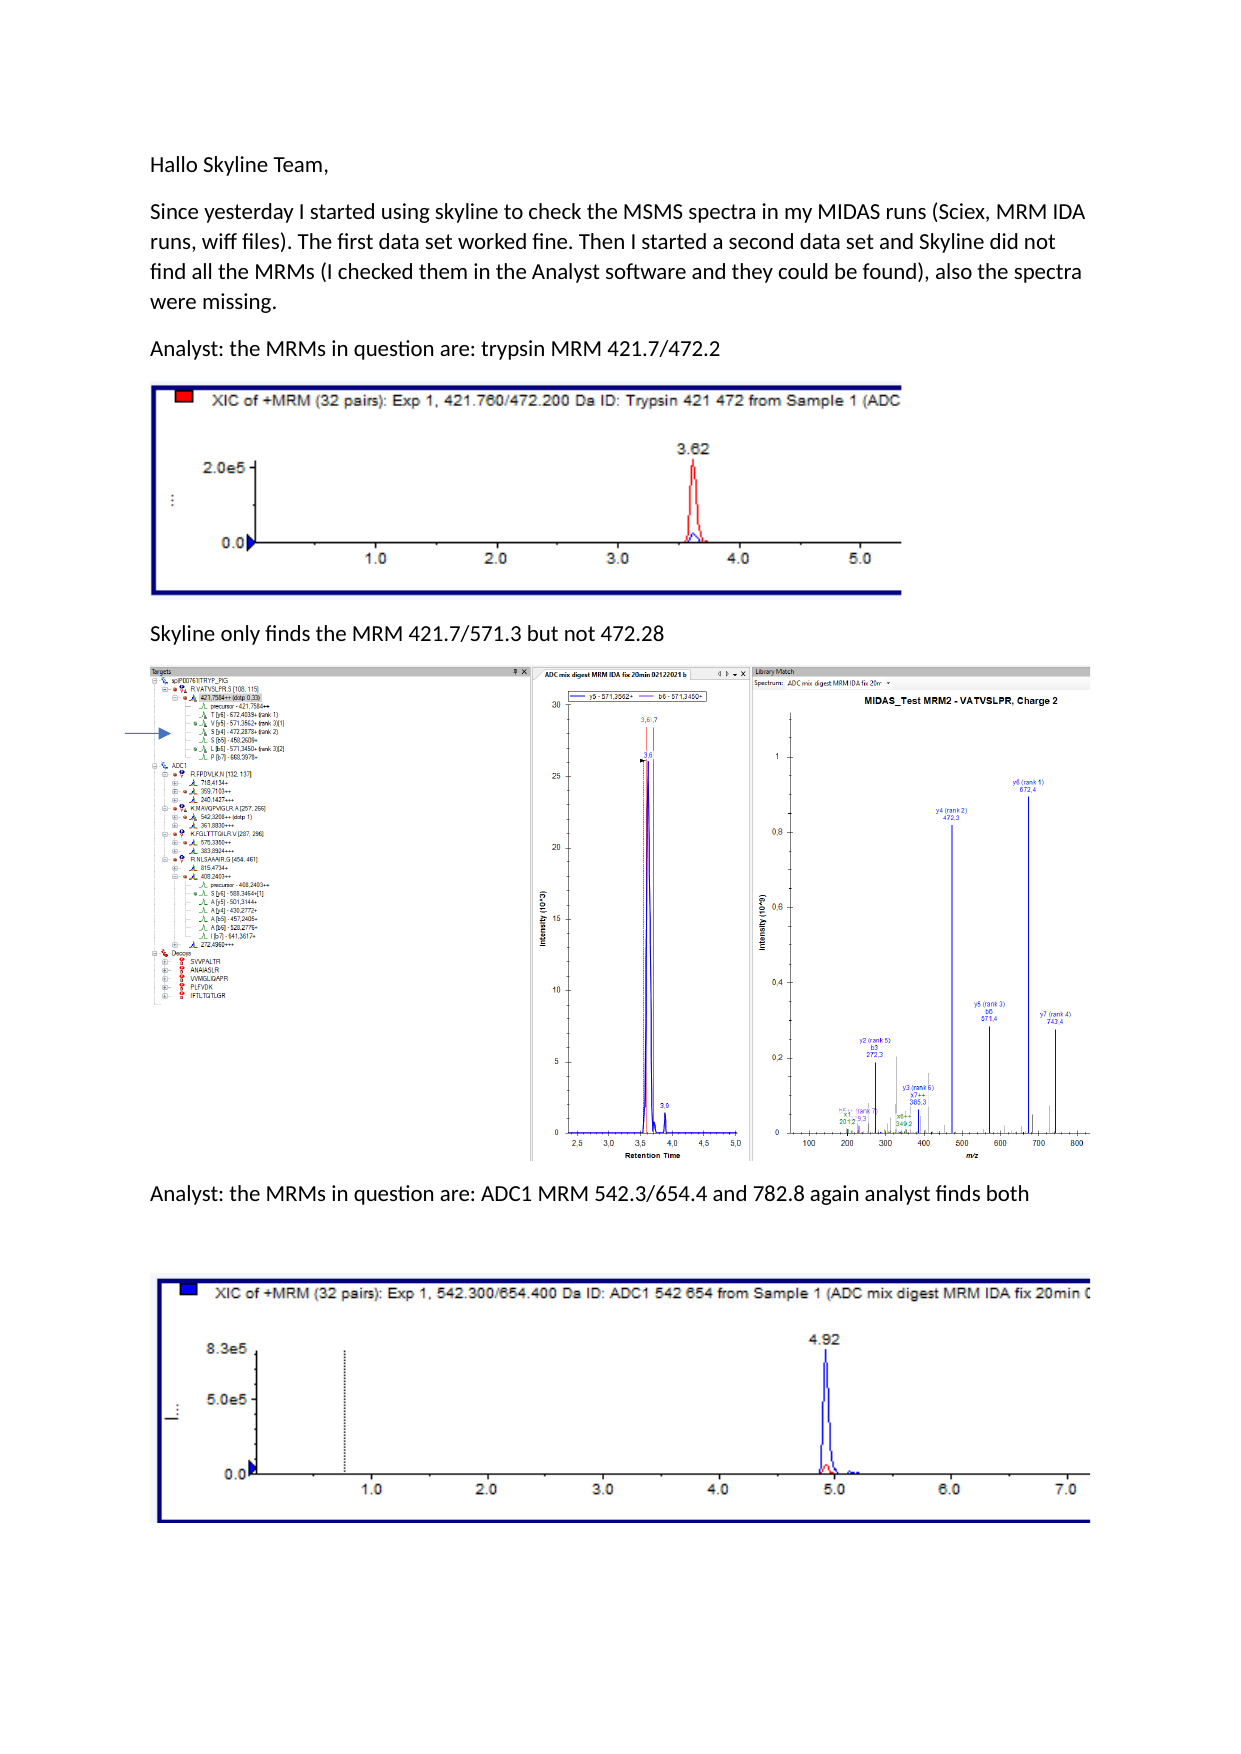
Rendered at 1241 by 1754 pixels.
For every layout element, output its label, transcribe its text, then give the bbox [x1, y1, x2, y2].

picture [150, 665, 1091, 1161]
text Analyst: the MRMs in question are: ADC1 MRM 542.3/654.4 and 782.8 again analyst finds both [150, 1179, 1090, 1208]
text Hallo Skyline Team, [150, 150, 1090, 178]
picture [150, 1273, 1091, 1523]
text Since yesterday I started using skyline to check the MSMS spectra in my MIDAS runs (Sciex, MRM IDA runs, wiff files). The first data set worked fine. Then I started a second data set and Skyline did not find all the MRMs (I checked them in the Analyst software and they could be found), also the spectra were missing. [150, 197, 1090, 316]
text Skyline only finds the MRM 421.7/571.3 but not 472.28 [150, 619, 1090, 647]
text Analyst: the MRMs in question are: trypsin MRM 421.7/472.2 [150, 334, 1090, 362]
picture [150, 381, 902, 600]
